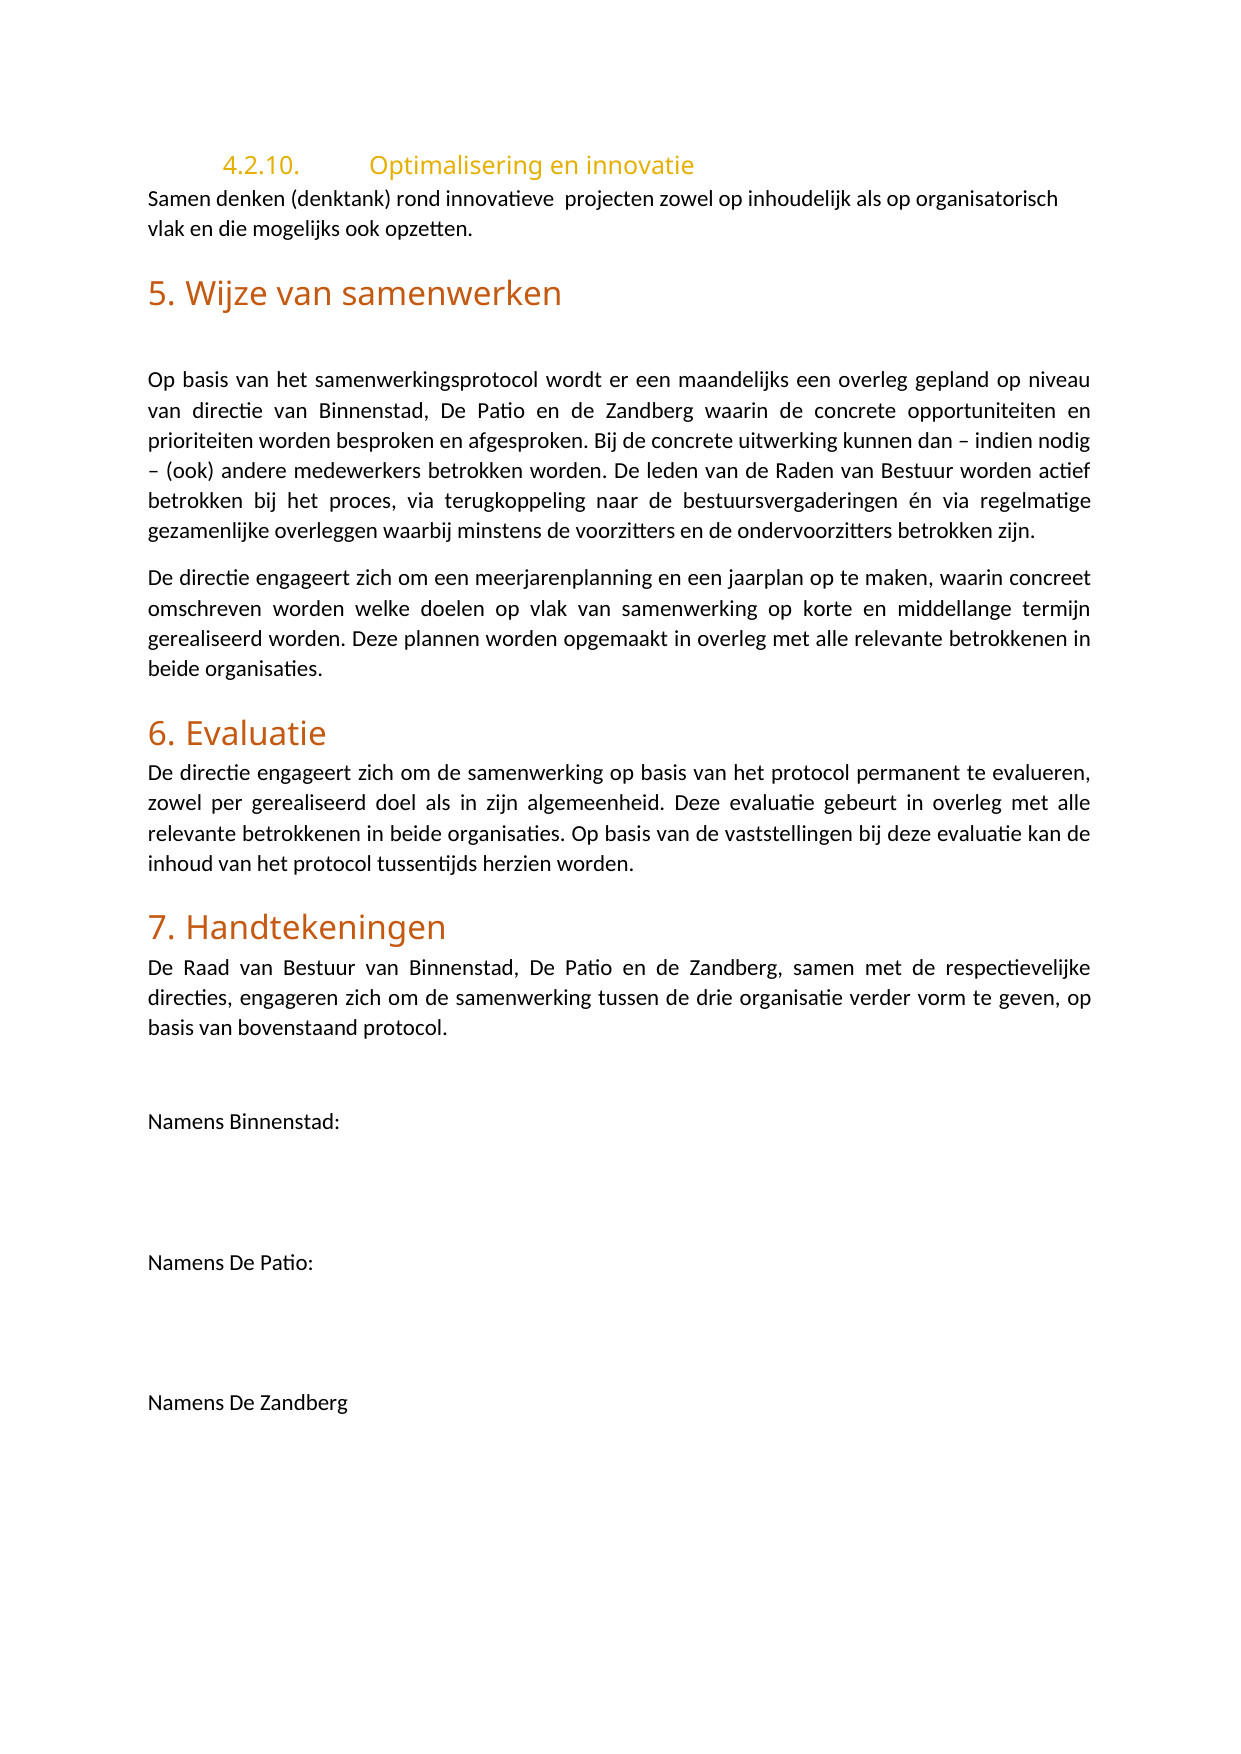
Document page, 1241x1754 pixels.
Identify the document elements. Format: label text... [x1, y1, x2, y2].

text Namens De Zandberg [148, 1388, 1093, 1417]
subtitle Handtekeningen [148, 904, 1093, 949]
subtitle Evaluatie [148, 709, 1093, 755]
text Namens De Patio: [148, 1248, 1093, 1276]
text Op basis van het samenwerkingsprotocol wordt er een maandelijks een overleg gepland op niveau van directie van Binnenstad, De Patio en de Zandberg waarin de concrete opportuniteiten en prioriteiten worden besproken en afgesproken. Bij de concrete uitwerking kunnen dan – indien nodig – (ook) andere medewerkers betrokken worden. De leden van de Raden van Bestuur worden actief betrokken bij het proces, via terugkoppeling naar de bestuursvergaderingen én via regelmatige gezamenlijke overleggen waarbij minstens de voorzitters en de ondervoorzitters betrokken zijn. [148, 366, 1093, 545]
text De directie engageert zich om een meerjarenplanning en een jaarplan op te maken, waarin concreet omschreven worden welke doelen op vlak van samenwerking op korte en middellange termijn gerealiseerd worden. Deze plannen worden opgemaakt in overleg met alle relevante betrokkenen in beide organisaties. [148, 563, 1093, 682]
text De Raad van Bestuur van Binnenstad, De Patio en de Zandberg, samen met de respectievelijke directies, engageren zich om de samenwerking tussen de drie organisatie verder vorm te geven, op basis van bovenstaand protocol. [148, 953, 1093, 1042]
text Samen denken (denktank) rond innovatieve projecten zowel op inhoudelijk als op organisatorisch vlak en die mogelijks ook opzetten. [148, 184, 1093, 243]
subtitle Optimalisering en innovatie [223, 148, 1093, 182]
subtitle Wijze van samenwerken [148, 270, 1093, 315]
text De directie engageert zich om de samenwerking op basis van het protocol permanent te evalueren, zowel per gerealiseerd doel als in zijn algemeenheid. Deze evaluatie gebeurt in overleg met alle relevante betrokkenen in beide organisaties. Op basis van de vaststellingen bij deze evaluatie kan de inhoud van het protocol tussentijds herzien worden. [148, 758, 1093, 877]
text Namens Binnenstad: [148, 1107, 1093, 1135]
